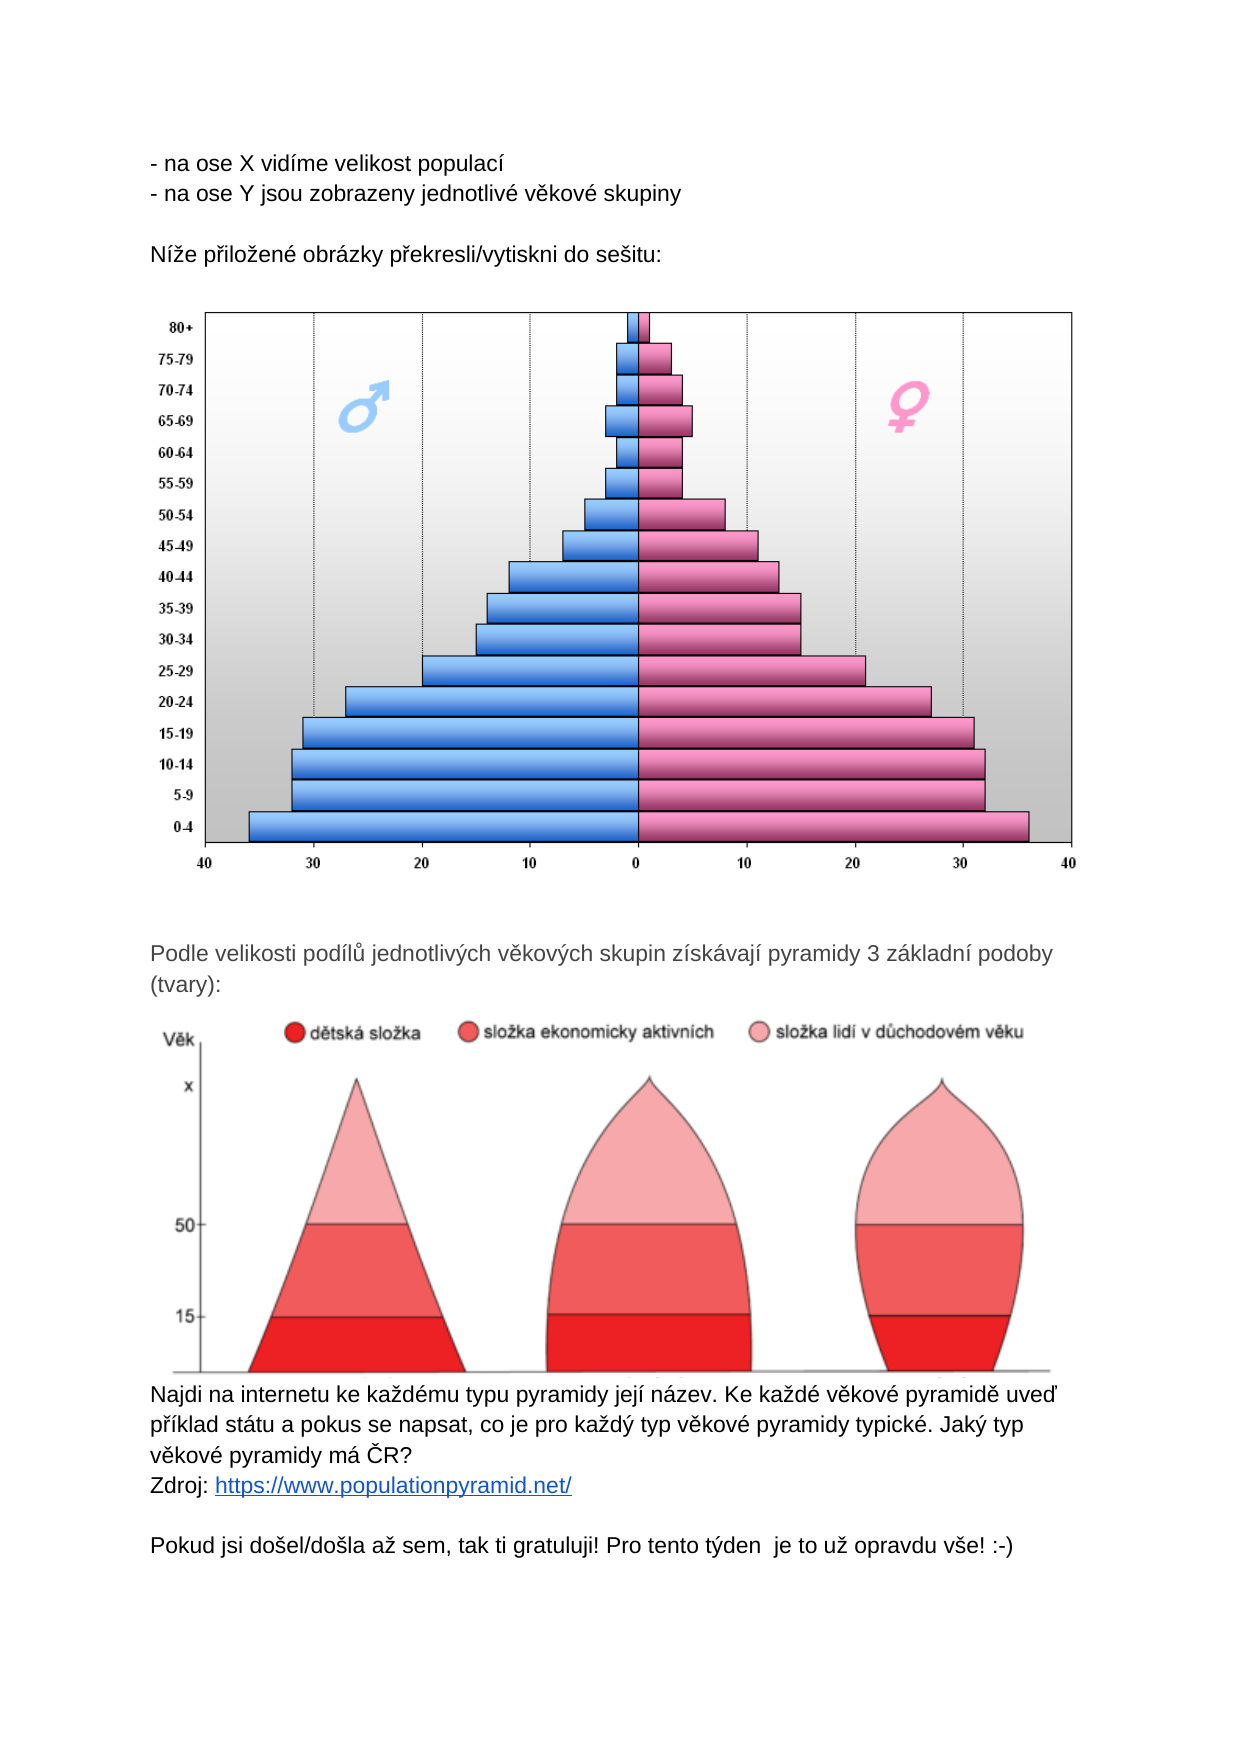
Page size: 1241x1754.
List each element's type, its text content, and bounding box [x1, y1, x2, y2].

text Najdi na internetu ke každému typu pyramidy její název. Ke každé věkové pyramidě uveď příklad státu a pokus se napsat, co je pro každý typ věkové pyramidy typické. Jaký typ věkové pyramidy má ČR? [150, 1381, 1090, 1468]
text Podle velikosti podílů jednotlivých věkových skupin získávají pyramidy 3 základní podoby (tvary): [150, 940, 1090, 997]
text - na ose Y jsou zobrazeny jednotlivé věkové skupiny [150, 180, 1090, 207]
text Zdroj: https://www.populationpyramid.net/ [150, 1472, 1090, 1498]
picture [150, 301, 1091, 876]
text - na ose X vidíme velikost populací [150, 150, 1090, 176]
text Níže přiložené obrázky překresli/vytiskni do sešitu: [150, 241, 1090, 267]
picture [150, 1000, 1088, 1378]
text Pokud jsi došel/došla až sem, tak ti gratuluji! Pro tento týden je to už opravdu vše! :-) [150, 1532, 1090, 1558]
